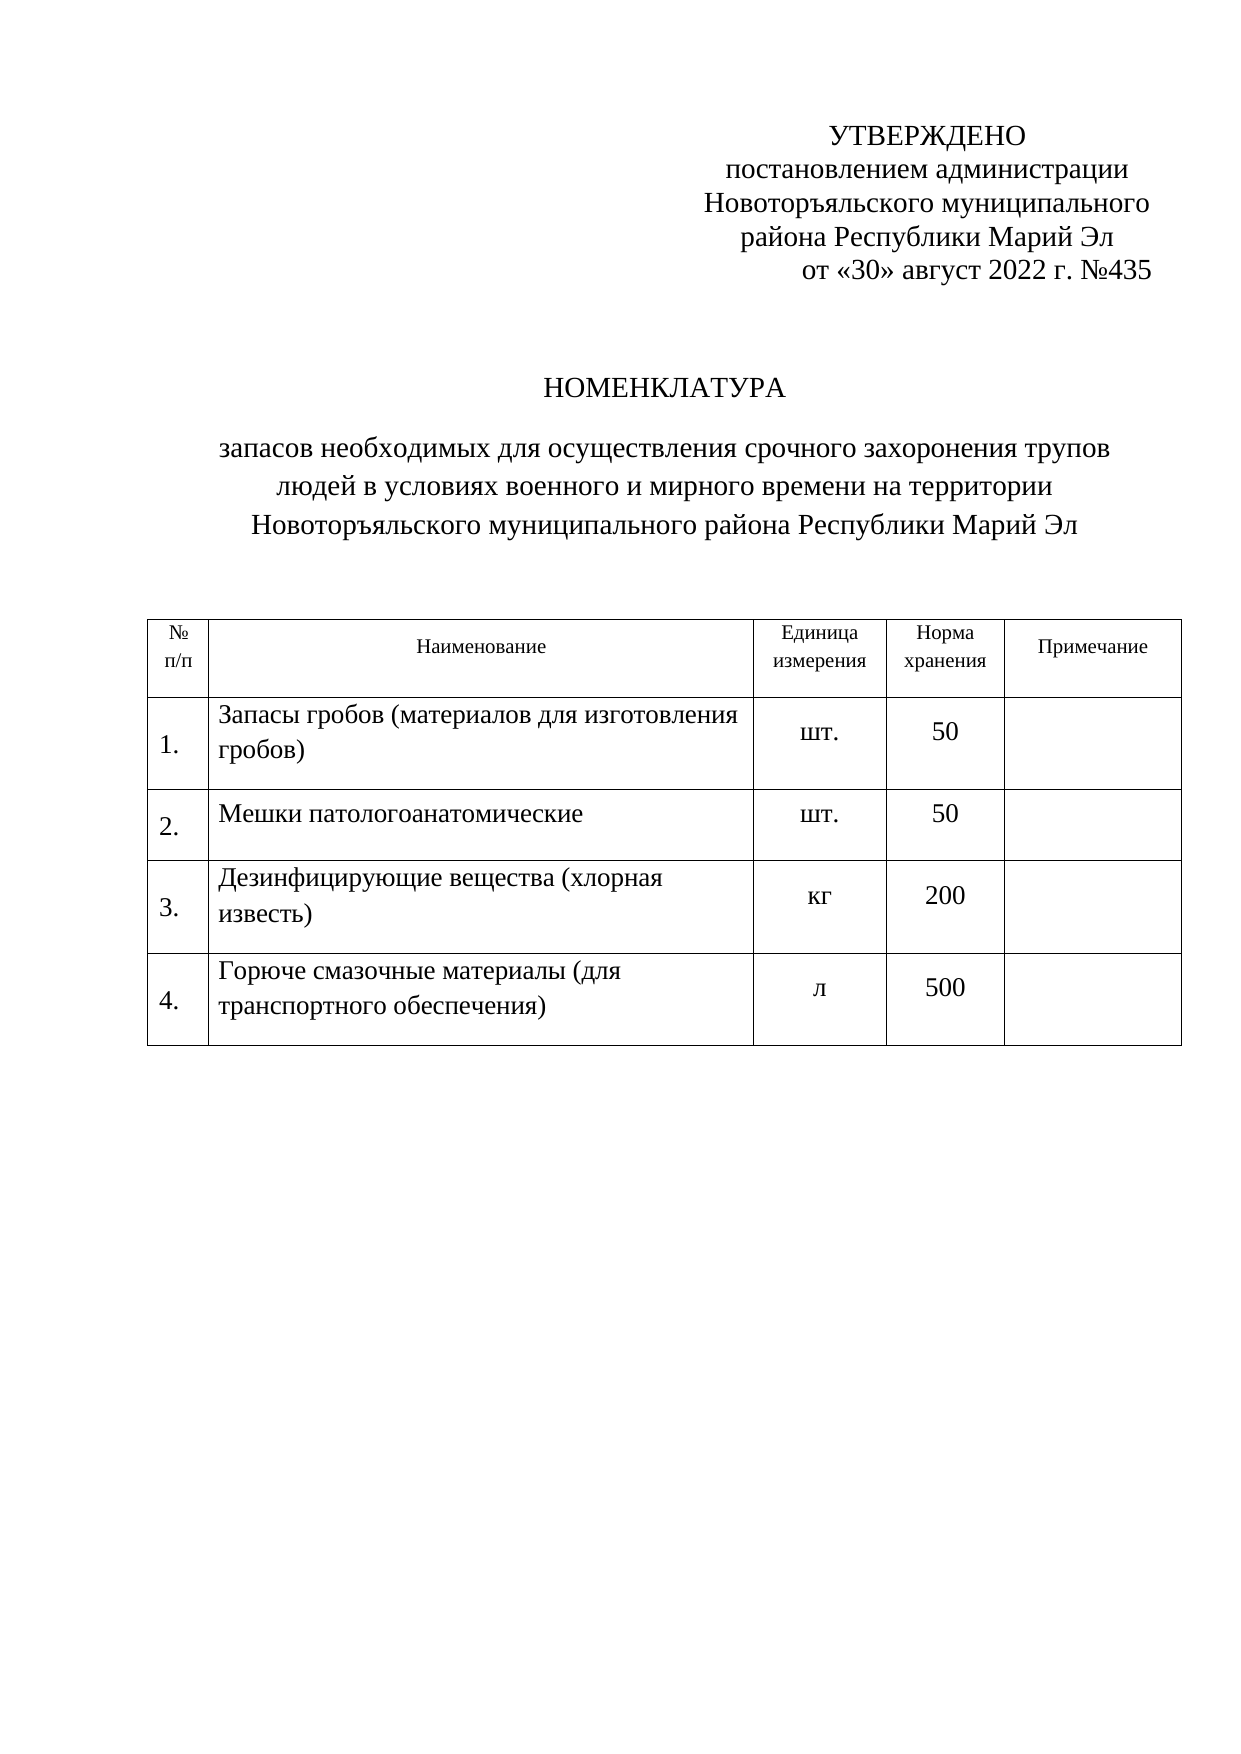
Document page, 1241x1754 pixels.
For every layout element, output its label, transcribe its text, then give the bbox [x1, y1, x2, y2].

table_cell [1005, 698, 1181, 789]
table_cell [1005, 861, 1181, 953]
text постановлением администрации Новоторъяльского муниципального района Республики Марий Эл [702, 152, 1152, 252]
table_cell Запасы гробов (материалов для изготовления гробов) [209, 698, 753, 789]
subtitle УТВЕРЖДЕНО [702, 118, 1152, 152]
table_cell Мешки патологоанатомические [209, 790, 753, 860]
table_cell [1005, 790, 1181, 860]
table_cell [148, 698, 208, 789]
table_cell Горюче смазочные материалы (для транспортного обеспечения) [209, 954, 753, 1045]
table_cell 50 [887, 698, 1004, 789]
table_header Норма хранения [887, 620, 1004, 697]
table_cell 50 [887, 790, 1004, 860]
table_cell Дезинфицирующие вещества (хлорная известь) [209, 861, 753, 953]
table_cell л [754, 954, 886, 1045]
table_header № п/п [148, 620, 208, 697]
table_cell шт. [754, 698, 886, 789]
table_cell шт. [754, 790, 886, 860]
table_header Наименование [209, 620, 753, 697]
table_cell 200 [887, 861, 1004, 953]
text Номенклатура [177, 370, 1152, 404]
text от «30» август 2022 г. №435 [177, 252, 1152, 286]
table_cell [1005, 954, 1181, 1045]
table_header Примечание [1005, 620, 1181, 697]
table_cell [148, 790, 208, 860]
text запасов необходимых для осуществления срочного захоронения трупов людей в условиях военного и мирного времени на территории Новоторъяльского муниципального района Республики Марий Эл [177, 430, 1152, 540]
table_header Единица измерения [754, 620, 886, 697]
table_cell 500 [887, 954, 1004, 1045]
table_cell [148, 954, 208, 1045]
table_cell кг [754, 861, 886, 953]
table_cell [148, 861, 208, 953]
